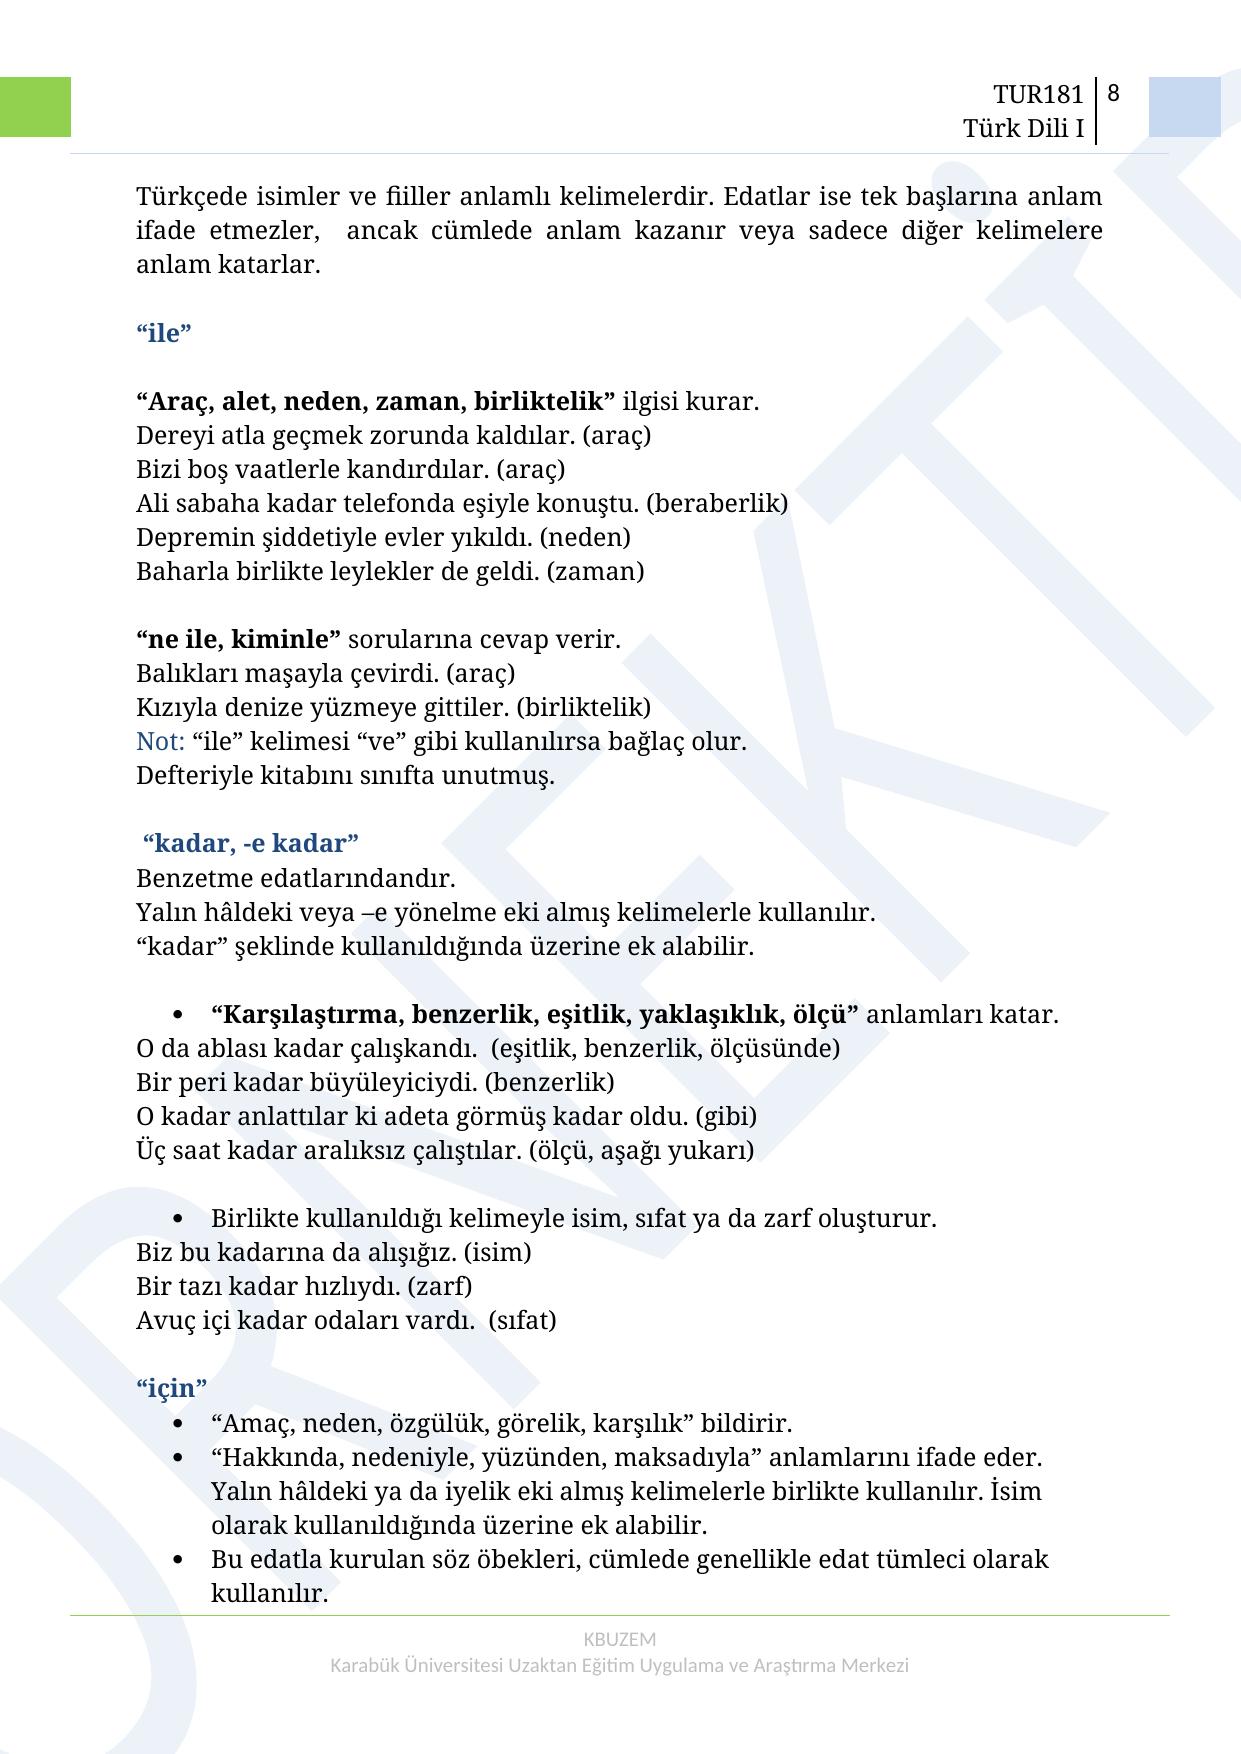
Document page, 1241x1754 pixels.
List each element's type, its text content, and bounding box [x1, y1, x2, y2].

text Balıkları maşayla çevirdi. (araç) Kızıyla denize yüzmeye gittiler. (birliktelik) [136, 656, 1104, 724]
list “Hakkında, nedeniyle, yüzünden, maksadıyla” anlamlarını ifade eder. Yalın hâldeki ya da iyelik eki almış kelimelerle birlikte kullanılır. İsim olarak kullanıldığında üzerine ek alabilir. [173, 1439, 1104, 1541]
text Türkçede isimler ve fiiller anlamlı kelimelerdir. Edatlar ise tek başlarına anlam ifade etmezler, ancak cümlede anlam kazanır veya sadece diğer kelimelere anlam katarlar. [136, 179, 1104, 281]
text “kadar, -e kadar” [136, 826, 1104, 860]
text “için” [136, 1371, 1104, 1405]
text Dereyi atla geçmek zorunda kaldılar. (araç) Bizi boş vaatlerle kandırdılar. (araç) Ali sabaha kadar telefonda eşiyle konuştu. (beraberlik) Depremin şiddetiyle evler yıkıldı. (neden) Baharla birlikte leylekler de geldi. (zaman) [136, 417, 1104, 588]
list Bu edatla kurulan söz öbekleri, cümlede genellikle edat tümleci olarak kullanılır. [173, 1541, 1104, 1609]
text Benzetme edatlarındandır. Yalın hâldeki veya –e yönelme eki almış kelimelerle kullanılır. “kadar” şeklinde kullanıldığında üzerine ek alabilir. [136, 860, 1104, 962]
list Birlikte kullanıldığı kelimeyle isim, sıfat ya da zarf oluşturur. [173, 1201, 1104, 1235]
text “Araç, alet, neden, zaman, birliktelik” ilgisi kurar. [136, 383, 1104, 417]
text Not: “ile” kelimesi “ve” gibi kullanılırsa bağlaç olur. Defteriyle kitabını sınıfta unutmuş. [136, 724, 1104, 792]
text “ne ile, kiminle” sorularına cevap verir. [136, 622, 1104, 656]
text O da ablası kadar çalışkandı. (eşitlik, benzerlik, ölçüsünde) Bir peri kadar büyüleyiciydi. (benzerlik) O kadar anlattılar ki adeta görmüş kadar oldu. (gibi) Üç saat kadar aralıksız çalıştılar. (ölçü, aşağı yukarı) [136, 1031, 1104, 1167]
list “Amaç, neden, özgülük, görelik, karşılık” bildirir. [173, 1405, 1104, 1439]
text Biz bu kadarına da alışığız. (isim) Bir tazı kadar hızlıydı. (zarf) Avuç içi kadar odaları vardı. (sıfat) [136, 1235, 1104, 1337]
list “Karşılaştırma, benzerlik, eşitlik, yaklaşıklık, ölçü” anlamları katar. [173, 996, 1104, 1031]
text “ile” [136, 315, 1104, 349]
